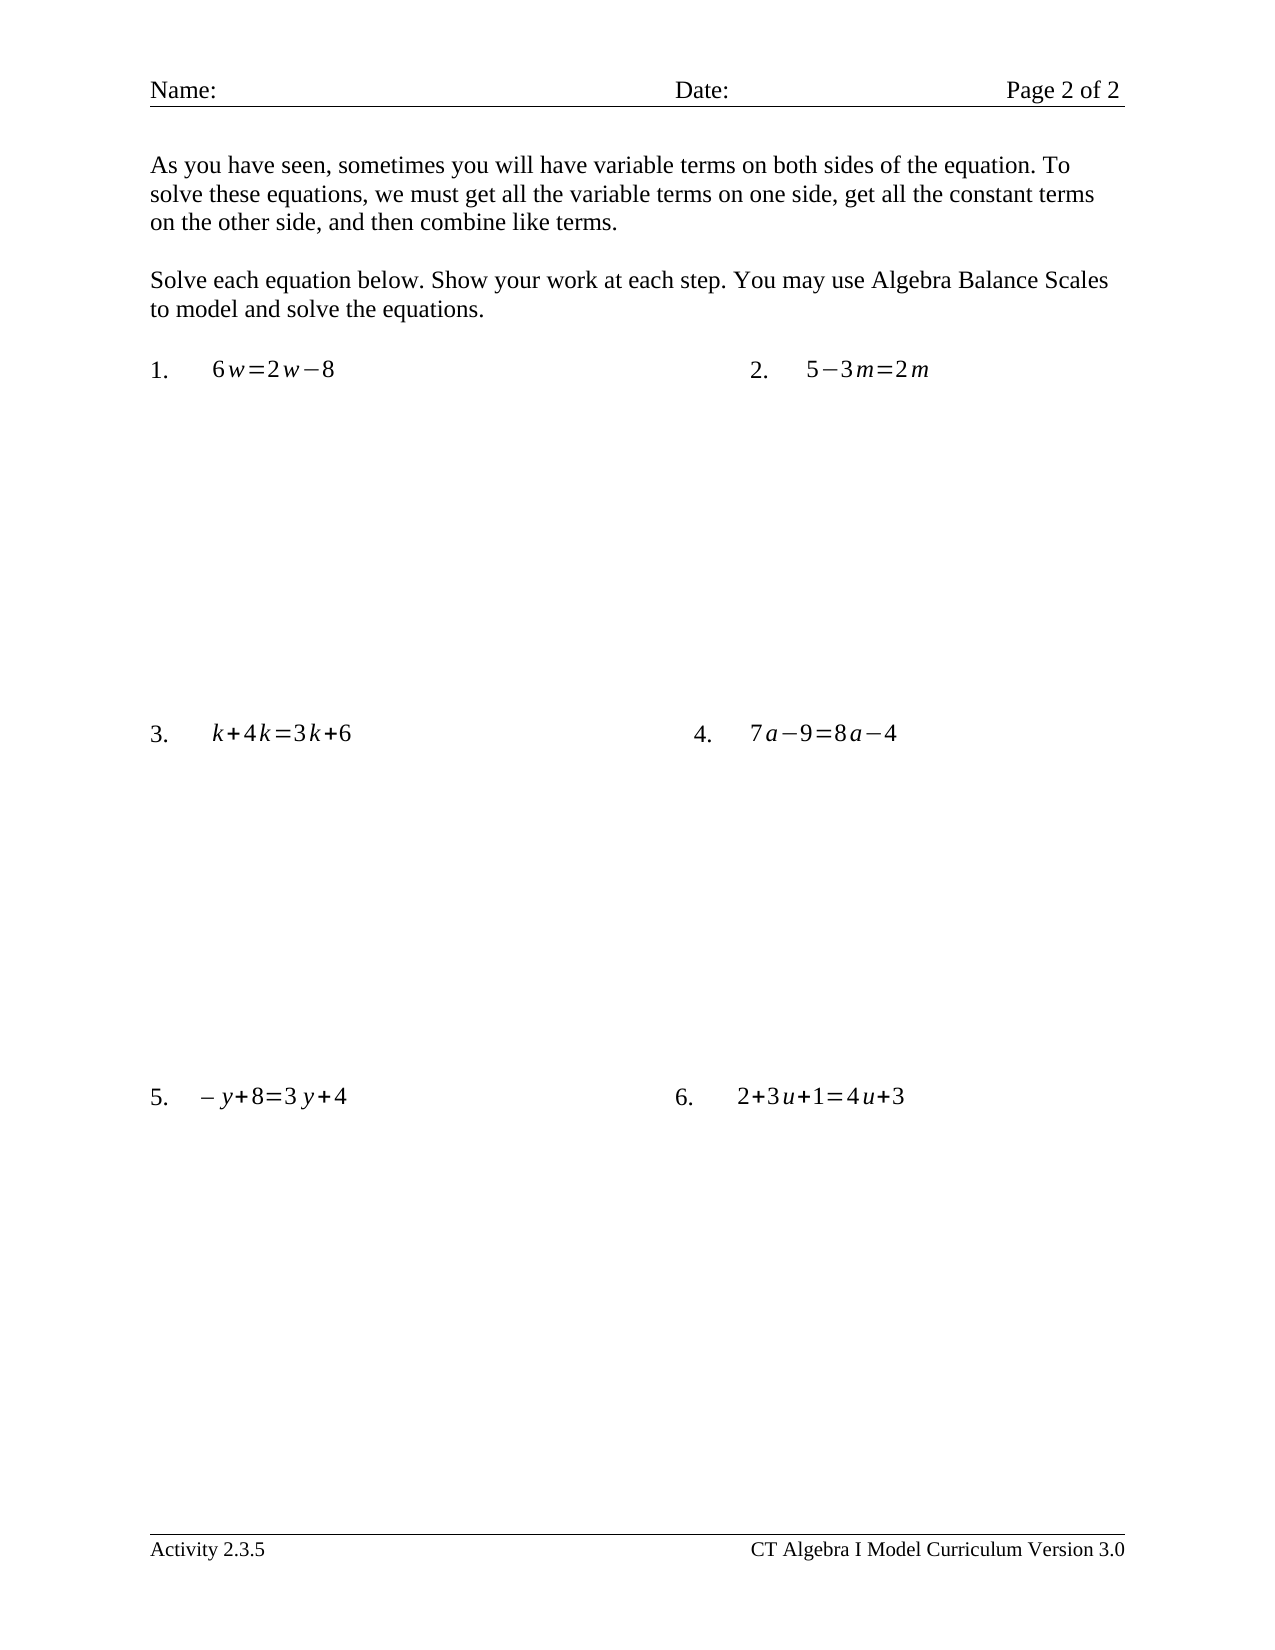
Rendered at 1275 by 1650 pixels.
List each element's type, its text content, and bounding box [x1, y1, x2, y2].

text 3. 4. [150, 719, 1125, 747]
text 1. 2. [150, 356, 1125, 384]
text 5. 6. [150, 1082, 1125, 1111]
text Solve each equation below. Show your work at each step. You may use Algebra Balance Scales to model and solve the equations. [150, 265, 1125, 322]
text As you have seen, sometimes you will have variable terms on both sides of the equation. To solve these equations, we must get all the variable terms on one side, get all the constant terms on the other side, and then combine like terms. [150, 150, 1125, 236]
